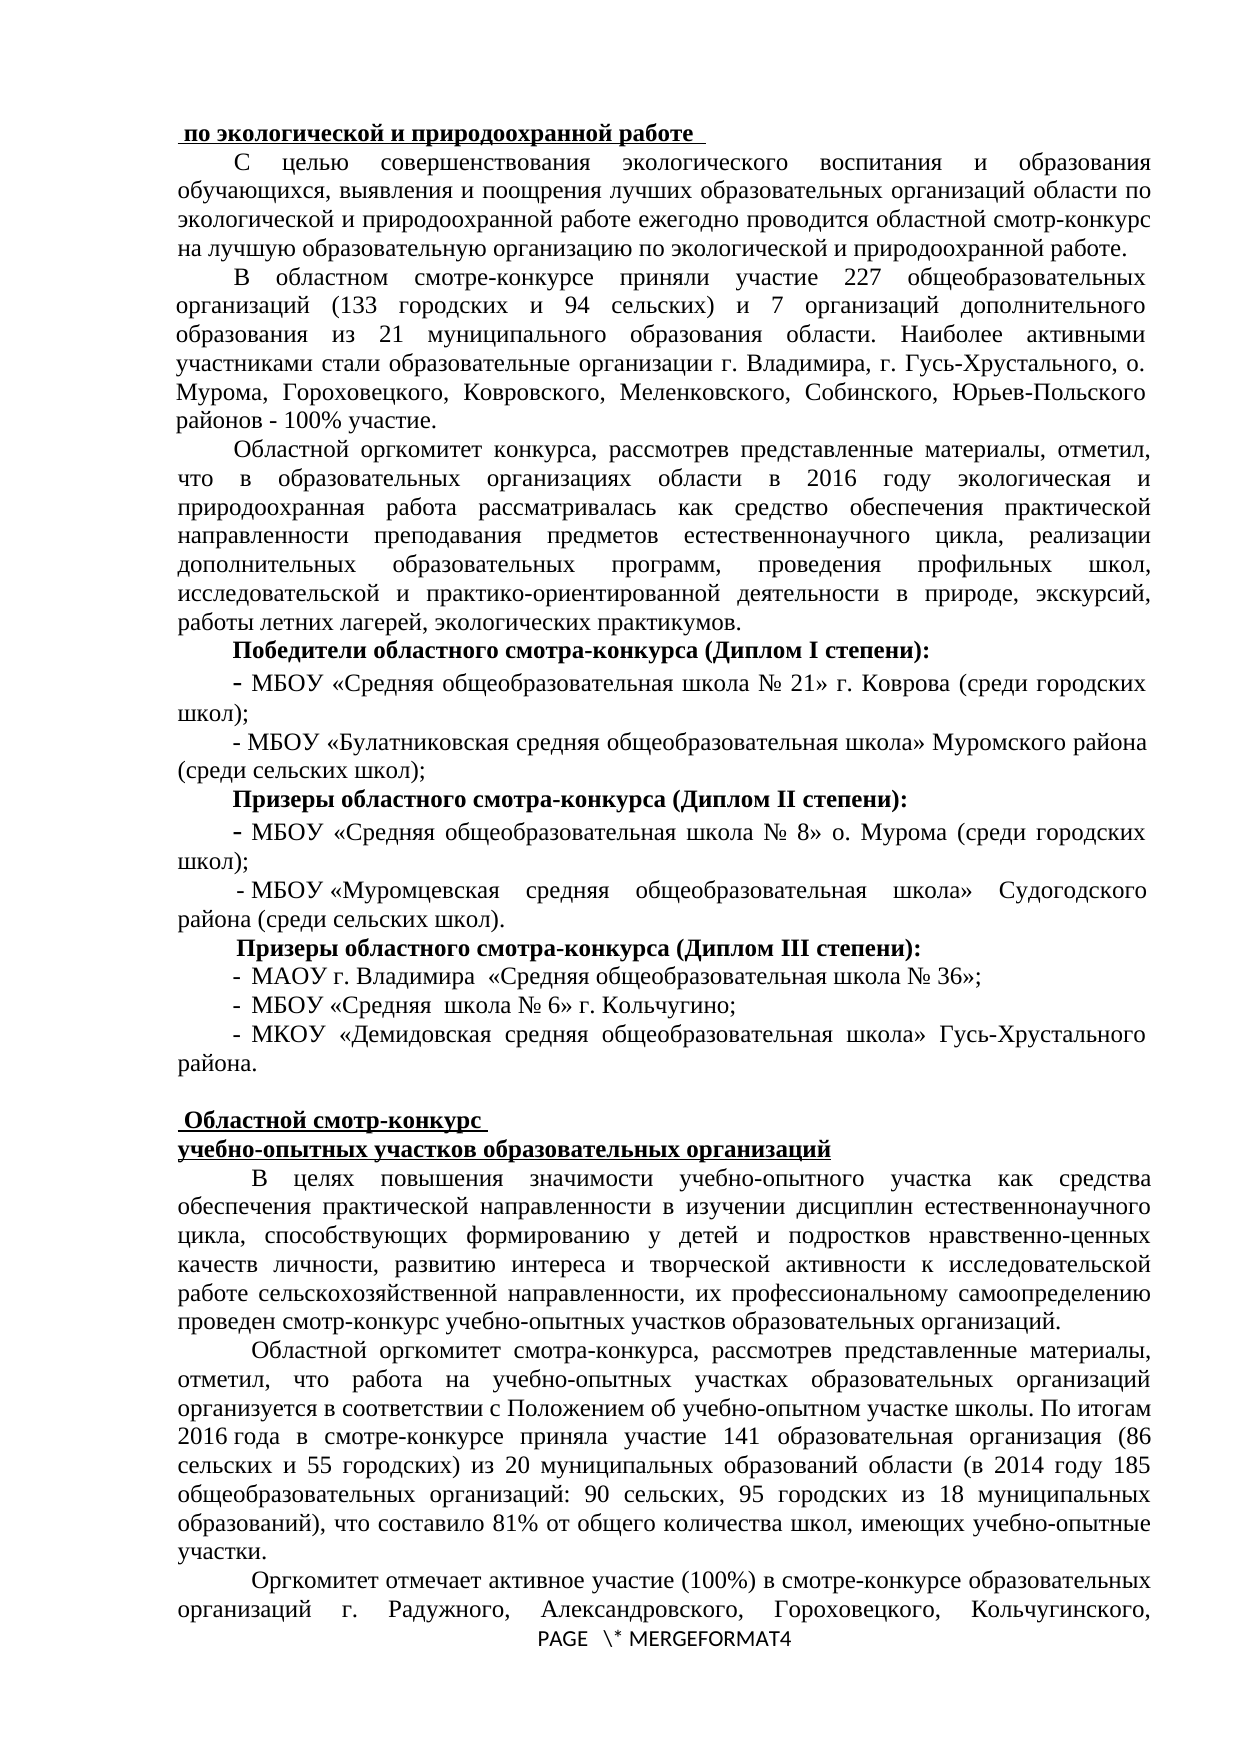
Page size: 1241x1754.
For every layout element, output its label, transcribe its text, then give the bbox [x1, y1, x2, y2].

text Победители областного смотра-конкурса (Диплом I степени): [177, 636, 1148, 664]
text учебно-опытных участков образовательных организаций [177, 1134, 1152, 1163]
list МБОУ «Средняя общеобразовательная школа № 21» г. Коврова (среди городских школ); [177, 664, 1146, 727]
text Областной оргкомитет смотра-конкурса, рассмотрев представленные материалы, отметил, что работа на учебно-опытных участках образовательных организаций организуется в соответствии с Положением об учебно-опытном участке школы. По итогам 2016 года в смотре-конкурсе приняла участие 141 образовательная организация (86 сельских и 55 городских) из 20 муниципальных образований области (в 2014 году 185 общеобразовательных организаций: 90 сельских, 95 городских из 18 муниципальных образований), что составило 81% от общего количества школ, имеющих учебно-опытные участки. [177, 1335, 1152, 1565]
list МБОУ «Средняя общеобразовательная школа № 8» о. Мурома (среди городских школ); [177, 813, 1146, 875]
text С целью совершенствования экологического воспитания и образования обучающихся, выявления и поощрения лучших образовательных организаций области по экологической и природоохранной работе ежегодно проводится областной смотр-конкурс на лучшую образовательную организацию по экологической и природоохранной работе. [177, 147, 1152, 262]
list МАОУ г. Владимира «Средняя общеобразовательная школа № 36»; [177, 961, 1146, 990]
text - МБОУ «Булатниковская средняя общеобразовательная школа» Муромского района (среди сельских школ); [177, 727, 1148, 784]
text В областном смотре-конкурсе приняли участие 227 общеобразовательных организаций (133 городских и 94 сельских) и 7 организаций дополнительного образования из 21 муниципального образования области. Наиболее активными участниками стали образовательные организации г. Владимира, г. Гусь-Хрустального, о. Мурома, Гороховецкого, Ковровского, Меленковского, Собинского, Юрьев-Польского районов - 100% участие. [176, 262, 1146, 434]
text по экологической и природоохранной работе [177, 118, 1152, 147]
text Областной оргкомитет конкурса, рассмотрев представленные материалы, отметил, что в образовательных организациях области в 2016 году экологическая и природоохранная работа рассматривалась как средство обеспечения практической направленности преподавания предметов естественнонаучного цикла, реализации дополнительных образовательных программ, проведения профильных школ, исследовательской и практико-ориентированной деятельности в природе, экскурсий, работы летних лагерей, экологических практикумов. [177, 434, 1152, 636]
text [177, 1565, 1152, 1623]
list МКОУ «Демидовская средняя общеобразовательная школа» Гусь-Хрустального района. [177, 1019, 1146, 1076]
text В целях повышения значимости учебно-опытного участка как средства обеспечения практической направленности в изучении дисциплин естественнонаучного цикла, способствующих формированию у детей и подростков нравственно-ценных качеств личности, развитию интереса и творческой активности к исследовательской работе сельскохозяйственной направленности, их профессиональному самоопределению проведен смотр-конкурс учебно-опытных участков образовательных организаций. [177, 1163, 1152, 1335]
text Призеры областного смотра-конкурса (Диплом II степени): [177, 784, 1148, 813]
text Областной смотр-конкурс [177, 1105, 1152, 1134]
text Призеры областного смотра-конкурса (Диплом III степени): [177, 933, 1148, 961]
list МБОУ «Средняя школа № 6» г. Кольчугино; [177, 990, 1146, 1019]
text - МБОУ «Муромцевская средняя общеобразовательная школа» Судогодского района (среди сельских школ). [177, 875, 1148, 933]
